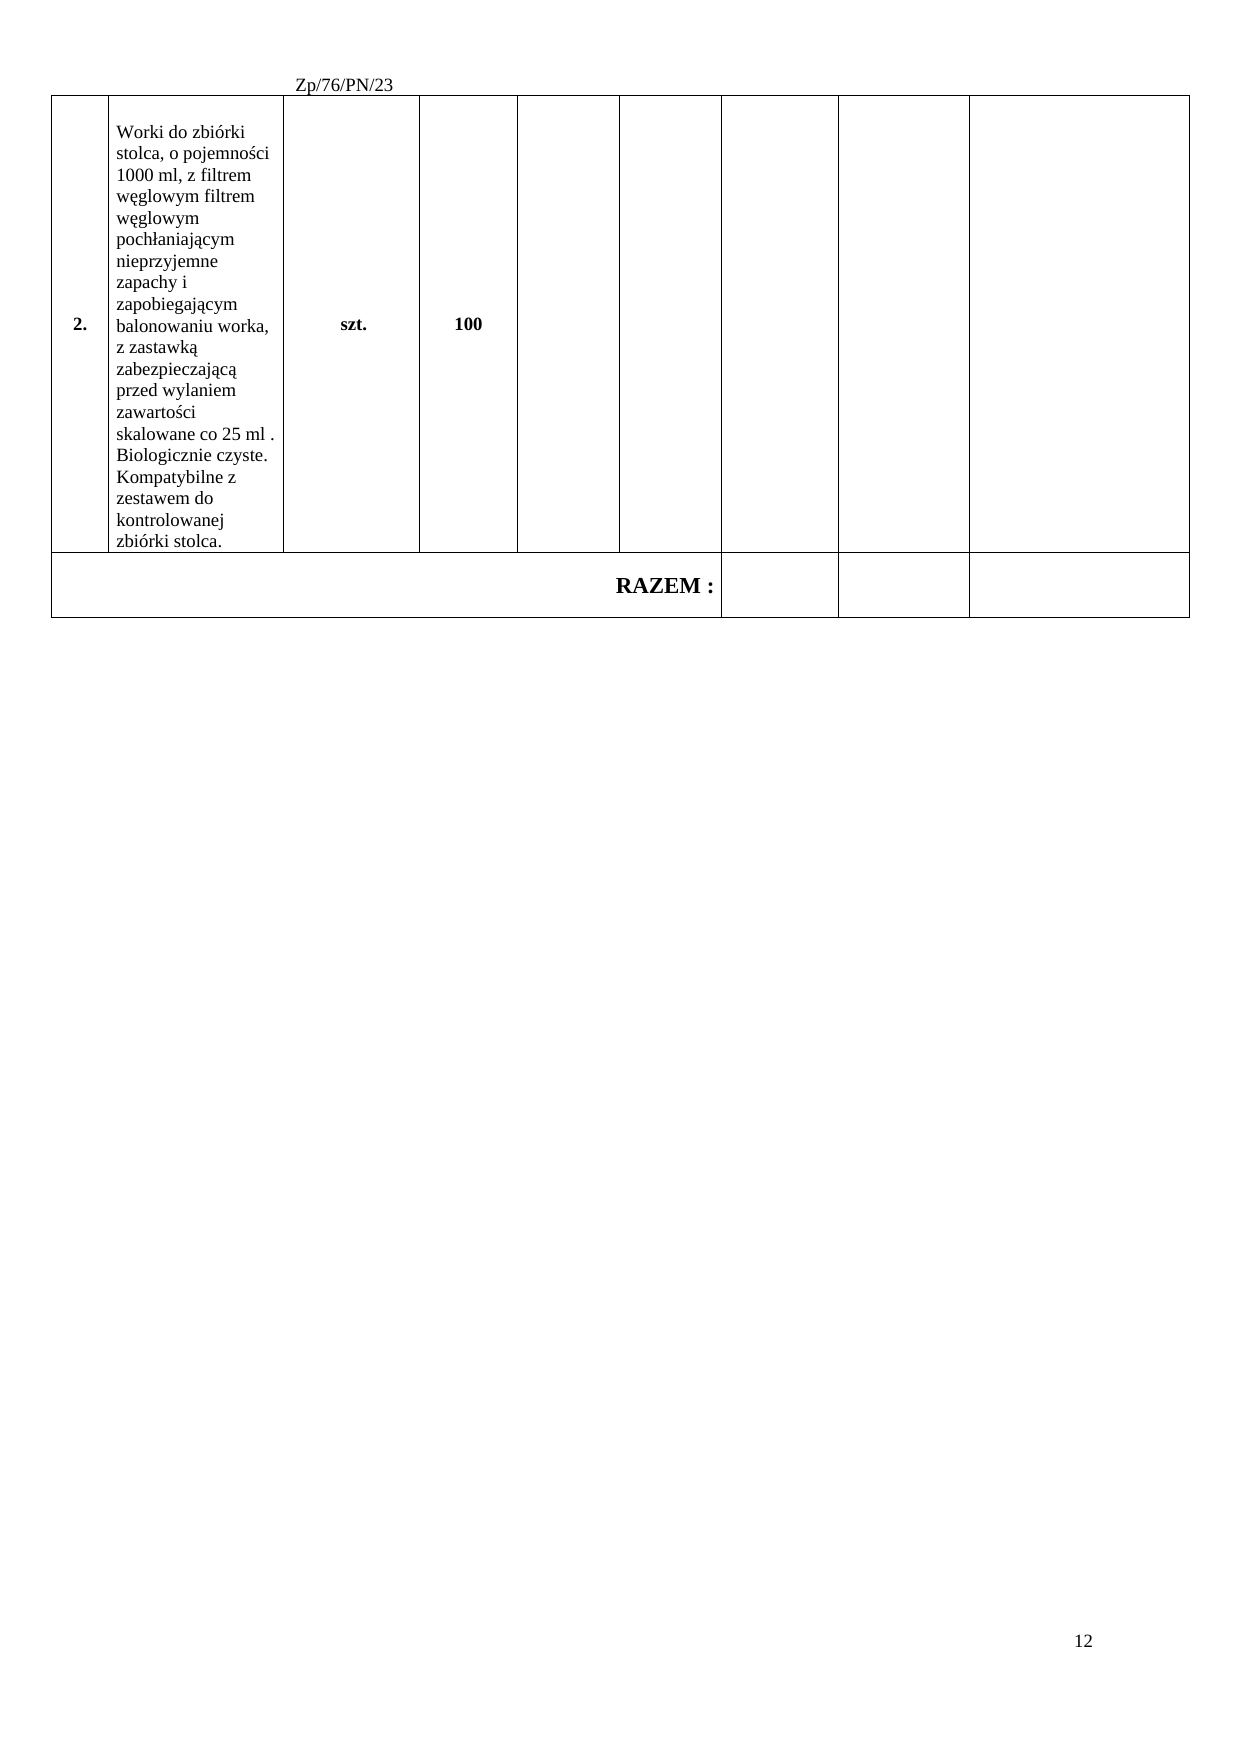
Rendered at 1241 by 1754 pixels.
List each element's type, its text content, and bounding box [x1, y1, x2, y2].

table_cell [970, 96, 1189, 552]
table_cell 100 [420, 96, 517, 552]
table_cell [620, 96, 721, 552]
table_cell [722, 553, 838, 617]
table_cell szt. [284, 96, 419, 552]
table_cell [970, 553, 1189, 617]
table_cell [839, 96, 969, 552]
table_cell [839, 553, 969, 617]
table_cell [722, 96, 838, 552]
table_cell [518, 96, 619, 552]
table_cell 2. [52, 96, 108, 552]
table_cell Worki do zbiórki stolca, o pojemności 1000 ml, z filtrem węglowym filtrem węglowym pochłaniającym nieprzyjemne zapachy i zapobiegającym balonowaniu worka, z zastawką zabezpieczającą przed wylaniem zawartości skalowane co 25 ml . Biologicznie czyste. Kompatybilne z zestawem do kontrolowanej zbiórki stolca. [109, 96, 283, 552]
table_cell RAZEM : [52, 553, 721, 617]
